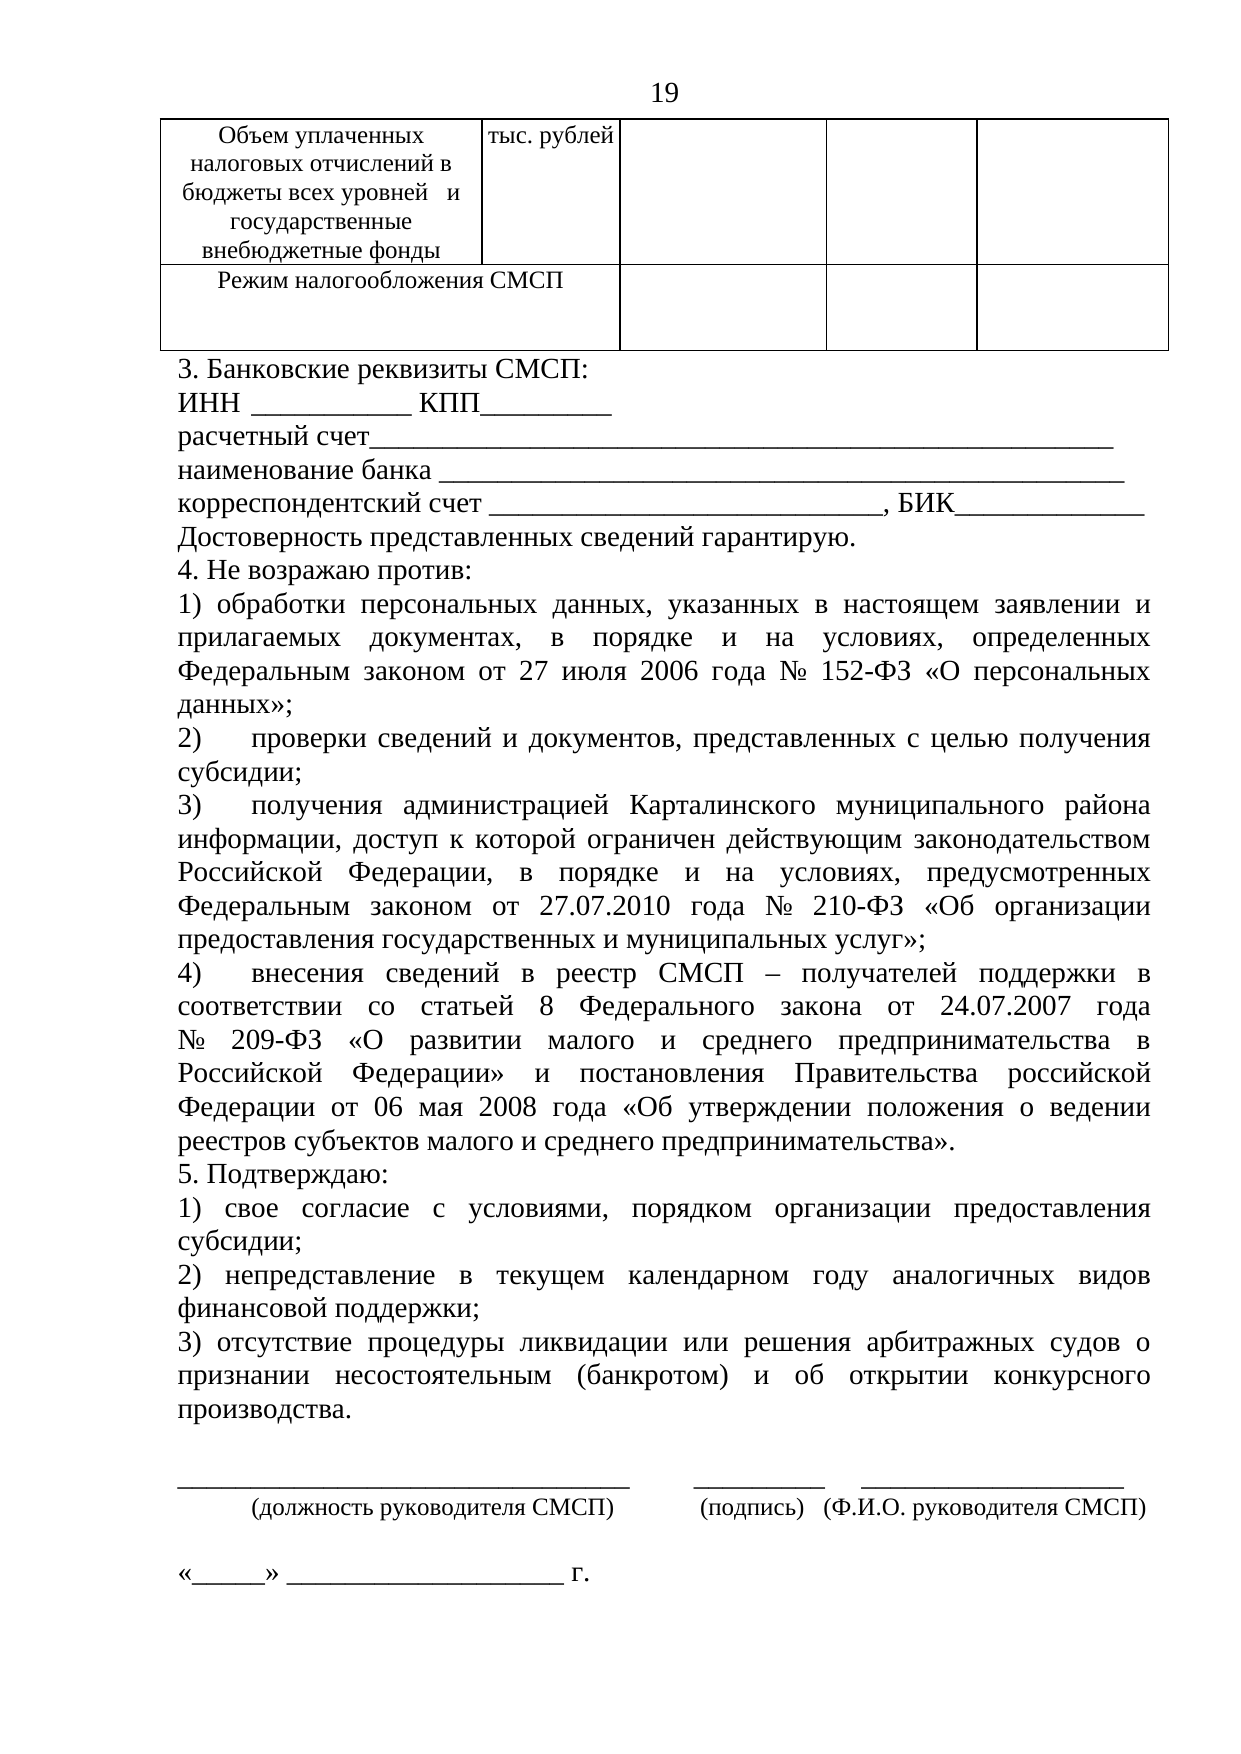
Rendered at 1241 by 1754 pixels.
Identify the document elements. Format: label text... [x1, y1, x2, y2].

table_cell [978, 265, 1168, 349]
text 5. Подтверждаю: [177, 1156, 1152, 1190]
text 4. Не возражаю против: [177, 552, 1152, 586]
table_cell [621, 265, 826, 349]
text 1) свое согласие с условиями, порядком организации предоставления субсидии; [177, 1190, 1152, 1257]
text расчетный счет___________________________________________________ [177, 418, 1152, 452]
text 2) непредставление в текущем календарном году аналогичных видов финансовой поддержки; [177, 1257, 1152, 1324]
table_cell тыс. рублей [483, 120, 619, 263]
table_cell [827, 265, 976, 349]
text 2) проверки сведений и документов, представленных с целью получения субсидии; [177, 720, 1152, 787]
text корреспондентский счет ___________________________, БИК_____________ [177, 485, 1152, 519]
text _______________________________ _________ __________________ [177, 1458, 1152, 1492]
text Достоверность представленных сведений гарантирую. [177, 519, 1152, 552]
text 4) внесения сведений в реестр СМСП – получателей поддержки в соответствии со статьей 8 Федерального закона от 24.07.2007 года № 209-ФЗ «О развитии малого и среднего предпринимательства в Российской Федерации» и постановления Правительства российской Федерации от 06 мая 2008 года «Об утверждении положения о ведении реестров субъектов малого и среднего предпринимательства». [177, 955, 1152, 1156]
table_cell Режим налогообложения СМСП [161, 265, 619, 349]
text 1) обработки персональных данных, указанных в настоящем заявлении и прилагаемых документах, в порядке и на условиях, определенных Федеральным законом от 27 июля 2006 года № 152-ФЗ «О персональных данных»; [177, 586, 1152, 720]
text ИНН ___________ КПП_________ [177, 385, 1152, 418]
text 3) получения администрацией Карталинского муниципального района информации, доступ к которой ограничен действующим законодательством Российской Федерации, в порядке и на условиях, предусмотренных Федеральным законом от 27.07.2010 года № 210-ФЗ «Об организации предоставления государственных и муниципальных услуг»; [177, 787, 1152, 955]
text (должность руководителя СМСП) (подпись) (Ф.И.О. руководителя СМСП) [177, 1492, 1152, 1520]
table_cell Объем уплаченных налоговых отчислений в бюджеты всех уровней и государственные внебюджетные фонды [161, 120, 481, 263]
table_cell [978, 120, 1168, 263]
text «_____» ___________________ г. [177, 1554, 1152, 1587]
text 3. Банковские реквизиты СМСП: [177, 351, 1152, 385]
table_cell [827, 120, 976, 263]
text наименование банка _______________________________________________ [177, 452, 1152, 485]
table_cell [621, 120, 826, 263]
text 3) отсутствие процедуры ликвидации или решения арбитражных судов о признании несостоятельным (банкротом) и об открытии конкурсного производства. [177, 1324, 1152, 1424]
